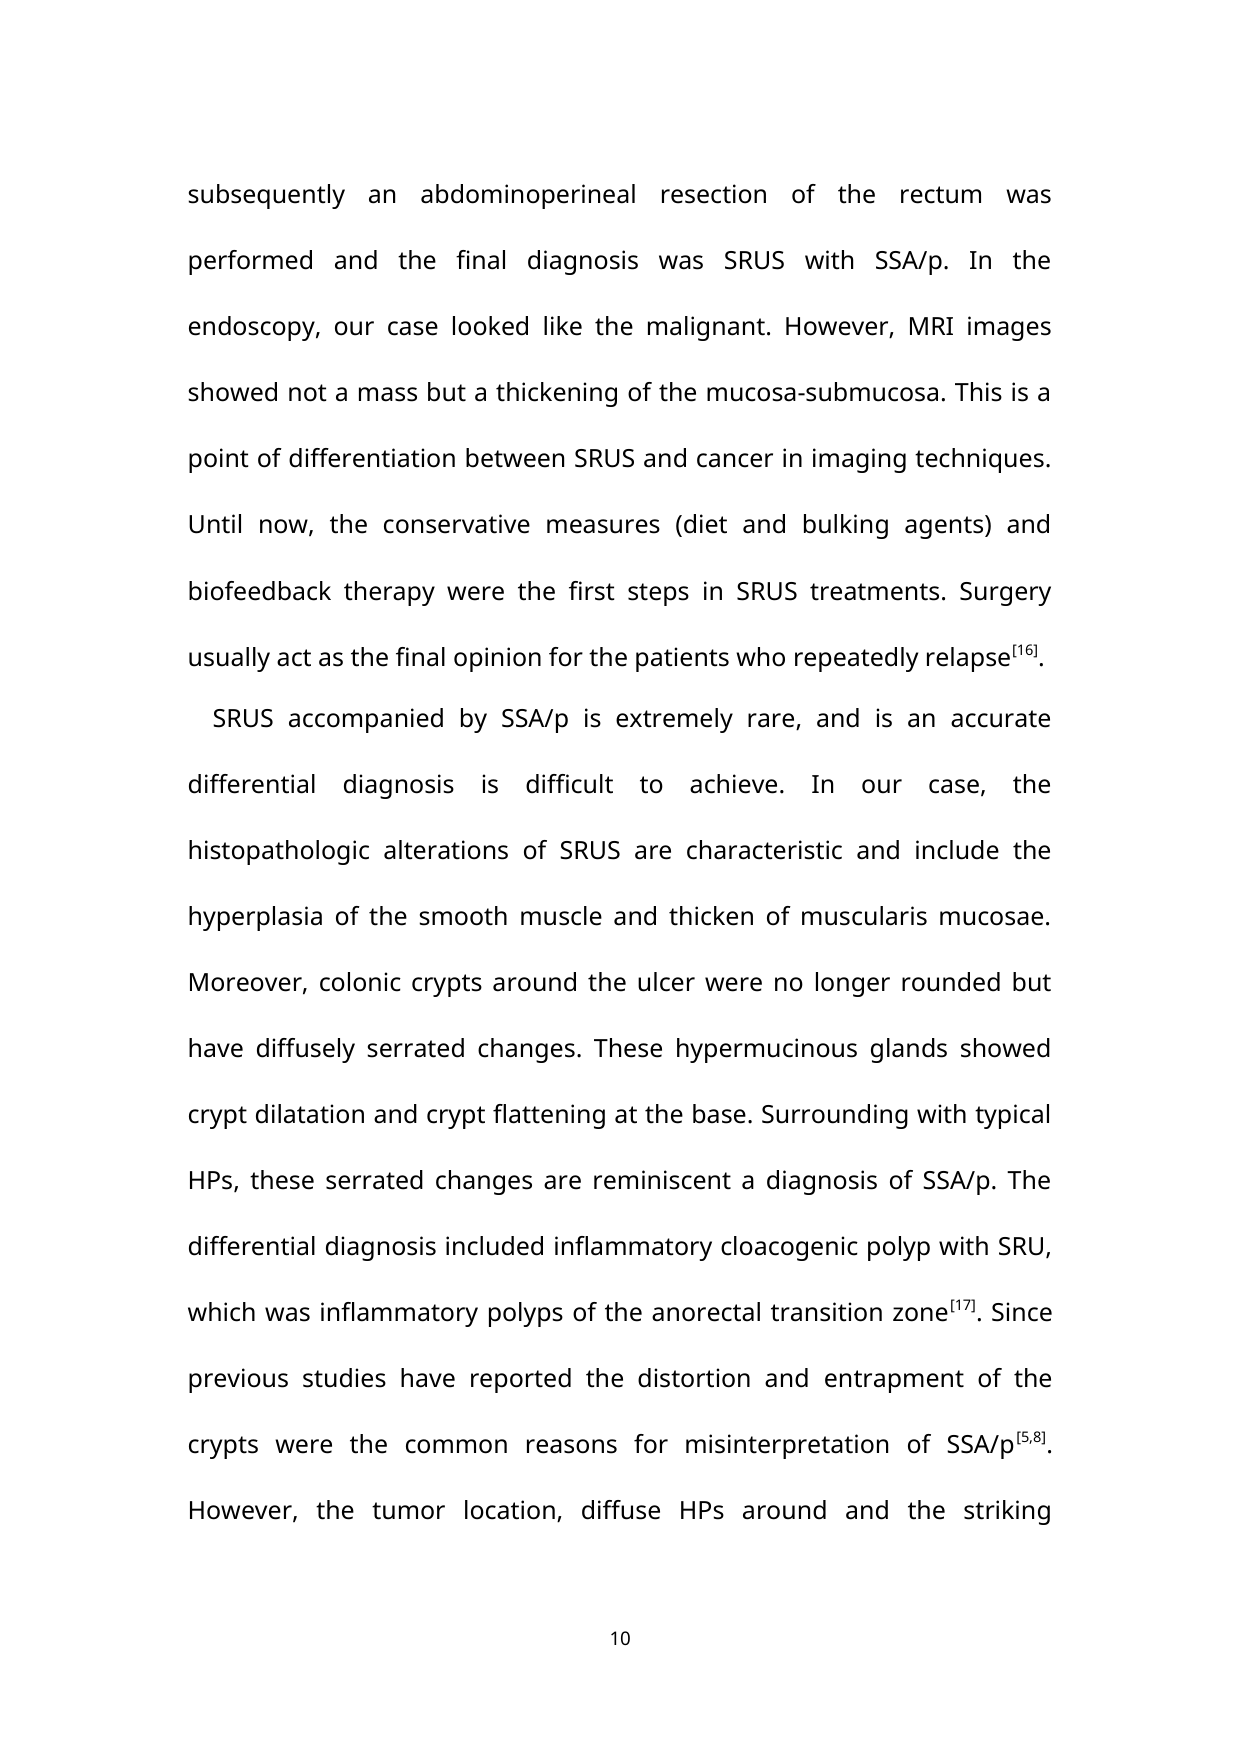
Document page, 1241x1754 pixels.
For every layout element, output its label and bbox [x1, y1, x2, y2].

text [187, 695, 1053, 1532]
text [187, 172, 1053, 678]
